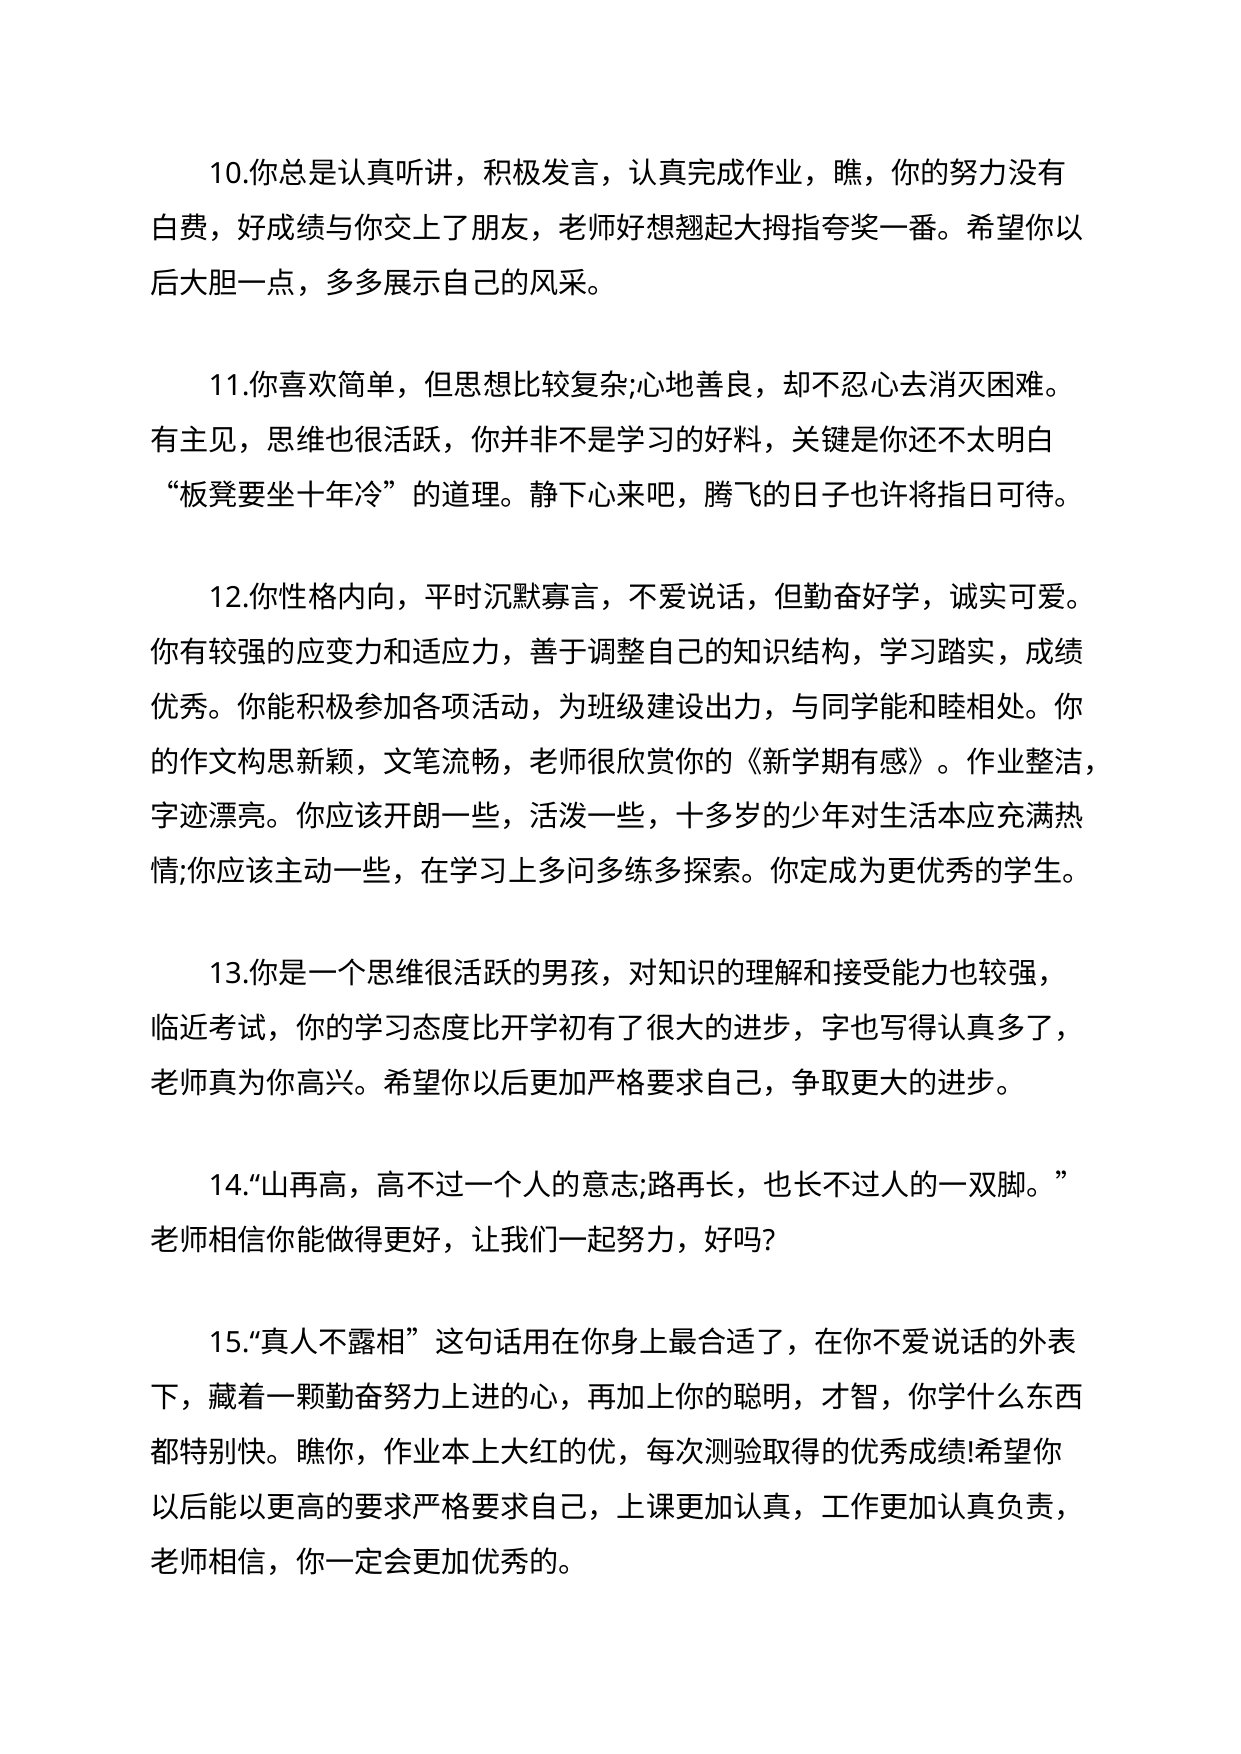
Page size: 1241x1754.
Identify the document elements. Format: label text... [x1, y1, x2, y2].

text 11.你喜欢简单，但思想比较复杂;心地善良，却不忍心去消灭困难。有主见，思维也很活跃，你并非不是学习的好料，关键是你还不太明白“板凳要坐十年冷”的道理。静下心来吧，腾飞的日子也许将指日可待。 [150, 362, 1090, 514]
text 13.你是一个思维很活跃的男孩，对知识的理解和接受能力也较强，临近考试，你的学习态度比开学初有了很大的进步，字也写得认真多了，老师真为你高兴。希望你以后更加严格要求自己，争取更大的进步。 [150, 950, 1090, 1102]
text 14.“山再高，高不过一个人的意志;路再长，也长不过人的一双脚。”老师相信你能做得更好，让我们一起努力，好吗? [150, 1162, 1090, 1259]
text 12.你性格内向，平时沉默寡言，不爱说话，但勤奋好学，诚实可爱。你有较强的应变力和适应力，善于调整自己的知识结构，学习踏实，成绩优秀。你能积极参加各项活动，为班级建设出力，与同学能和睦相处。你的作文构思新颖，文笔流畅，老师很欣赏你的《新学期有感》。作业整洁，字迹漂亮。你应该开朗一些，活泼一些，十多岁的少年对生活本应充满热情;你应该主动一些，在学习上多问多练多探索。你定成为更优秀的学生。 [150, 573, 1090, 890]
text 10.你总是认真听讲，积极发言，认真完成作业，瞧，你的努力没有白费，好成绩与你交上了朋友，老师好想翘起大拇指夸奖一番。希望你以后大胆一点，多多展示自己的风采。 [150, 150, 1090, 302]
text 15.“真人不露相”这句话用在你身上最合适了，在你不爱说话的外表下，藏着一颗勤奋努力上进的心，再加上你的聪明，才智，你学什么东西都特别快。瞧你，作业本上大红的优，每次测验取得的优秀成绩!希望你以后能以更高的要求严格要求自己，上课更加认真，工作更加认真负责，老师相信，你一定会更加优秀的。 [150, 1318, 1090, 1581]
